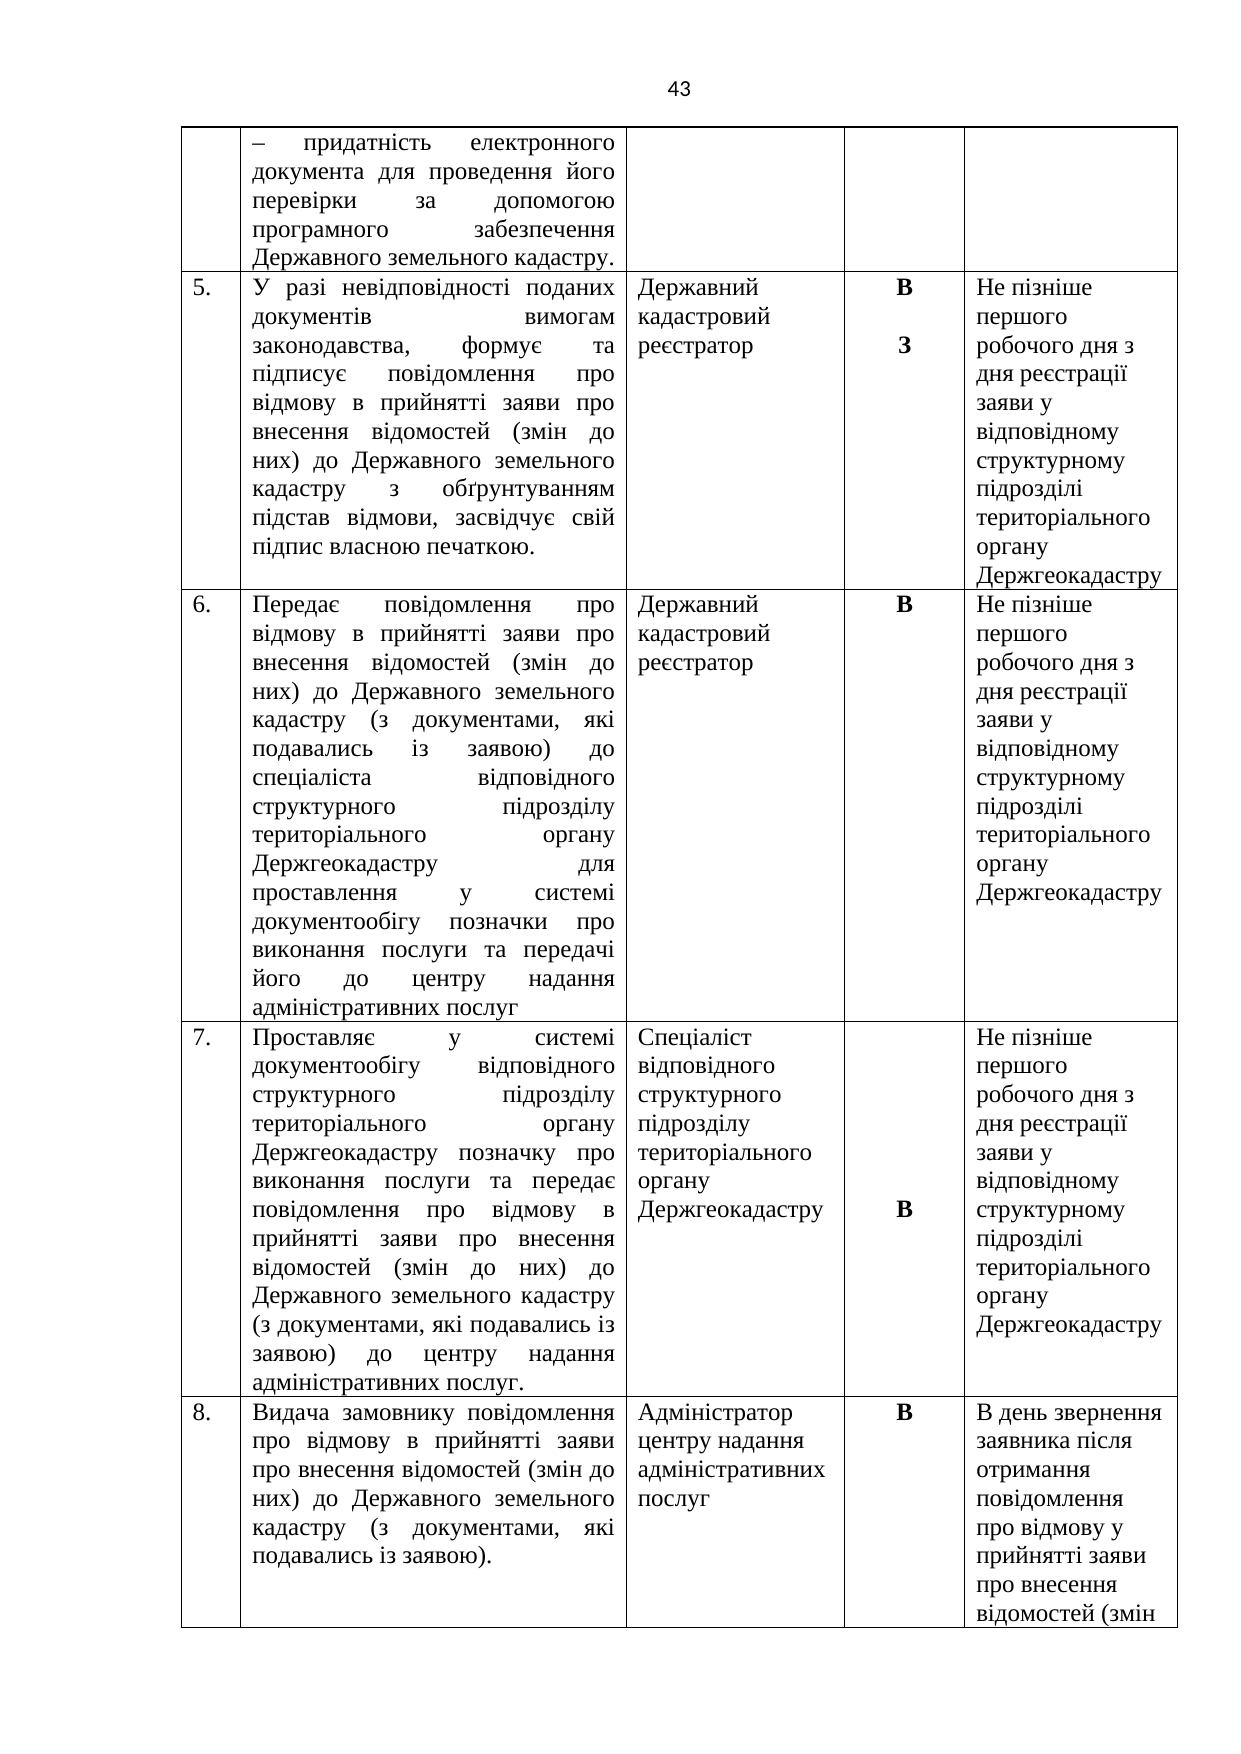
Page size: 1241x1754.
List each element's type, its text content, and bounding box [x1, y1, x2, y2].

table_cell Державний кадастровий реєстратор [627, 590, 844, 1021]
table_cell У разі невідповідності поданих документів вимогам законодавства, формує та підписує повідомлення про відмову в прийнятті заяви про внесення відомостей (змін до них) до Державного земельного кадастру з обґрунтуванням підстав відмови, засвідчує свій підпис власною печаткою. [241, 272, 626, 588]
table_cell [965, 128, 1177, 271]
table_cell Передає повідомлення про відмову в прийнятті заяви про внесення відомостей (змін до них) до Державного земельного кадастру (з документами, які подавались із заявою) до спеціаліста відповідного структурного підрозділу територіального органу Держгеокадастру для проставлення у системі документообігу позначки про виконання послуги та передачі його до центру надання адміністративних послуг [241, 590, 626, 1021]
table_cell 6. [182, 590, 240, 1021]
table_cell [241, 1397, 626, 1627]
table_cell Не пізніше першого робочого дня з дня реєстрації заяви у відповідному структурному підрозділі територіального органу Держгеокадастру [965, 272, 1177, 588]
table_cell Не пізніше першого робочого дня з дня реєстрації заяви у відповідному структурному підрозділі територіального органу Держгеокадастру [965, 1022, 1177, 1396]
table_cell Спеціаліст відповідного структурного підрозділу територіального органу Держгеокадастру [627, 1022, 844, 1396]
table_cell В [845, 590, 964, 1021]
table_cell 5. [182, 272, 240, 588]
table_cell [627, 1397, 844, 1627]
table_cell Державний кадастровий реєстратор [627, 272, 844, 588]
table_cell 7. [182, 1022, 240, 1396]
table_cell 8. [182, 1397, 240, 1627]
table_cell 4. [182, 128, 240, 271]
table_cell Проставляє у системі документообігу відповідного структурного підрозділу територіального органу Держгеокадастру позначку про виконання послуги та передає повідомлення про відмову в прийнятті заяви про внесення відомостей (змін до них) до Державного земельного кадастру (з документами, які подавались із заявою) до центру надання адміністративних послуг. [241, 1022, 626, 1396]
table_cell Не пізніше першого робочого дня з дня реєстрації заяви у відповідному структурному підрозділі територіального органу Держгеокадастру [965, 590, 1177, 1021]
table_cell В З [845, 272, 964, 588]
table_cell В [845, 1397, 964, 1627]
table_cell В [845, 1022, 964, 1396]
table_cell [241, 128, 626, 271]
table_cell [965, 1397, 1177, 1627]
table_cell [627, 128, 844, 271]
table_cell В [845, 128, 964, 271]
